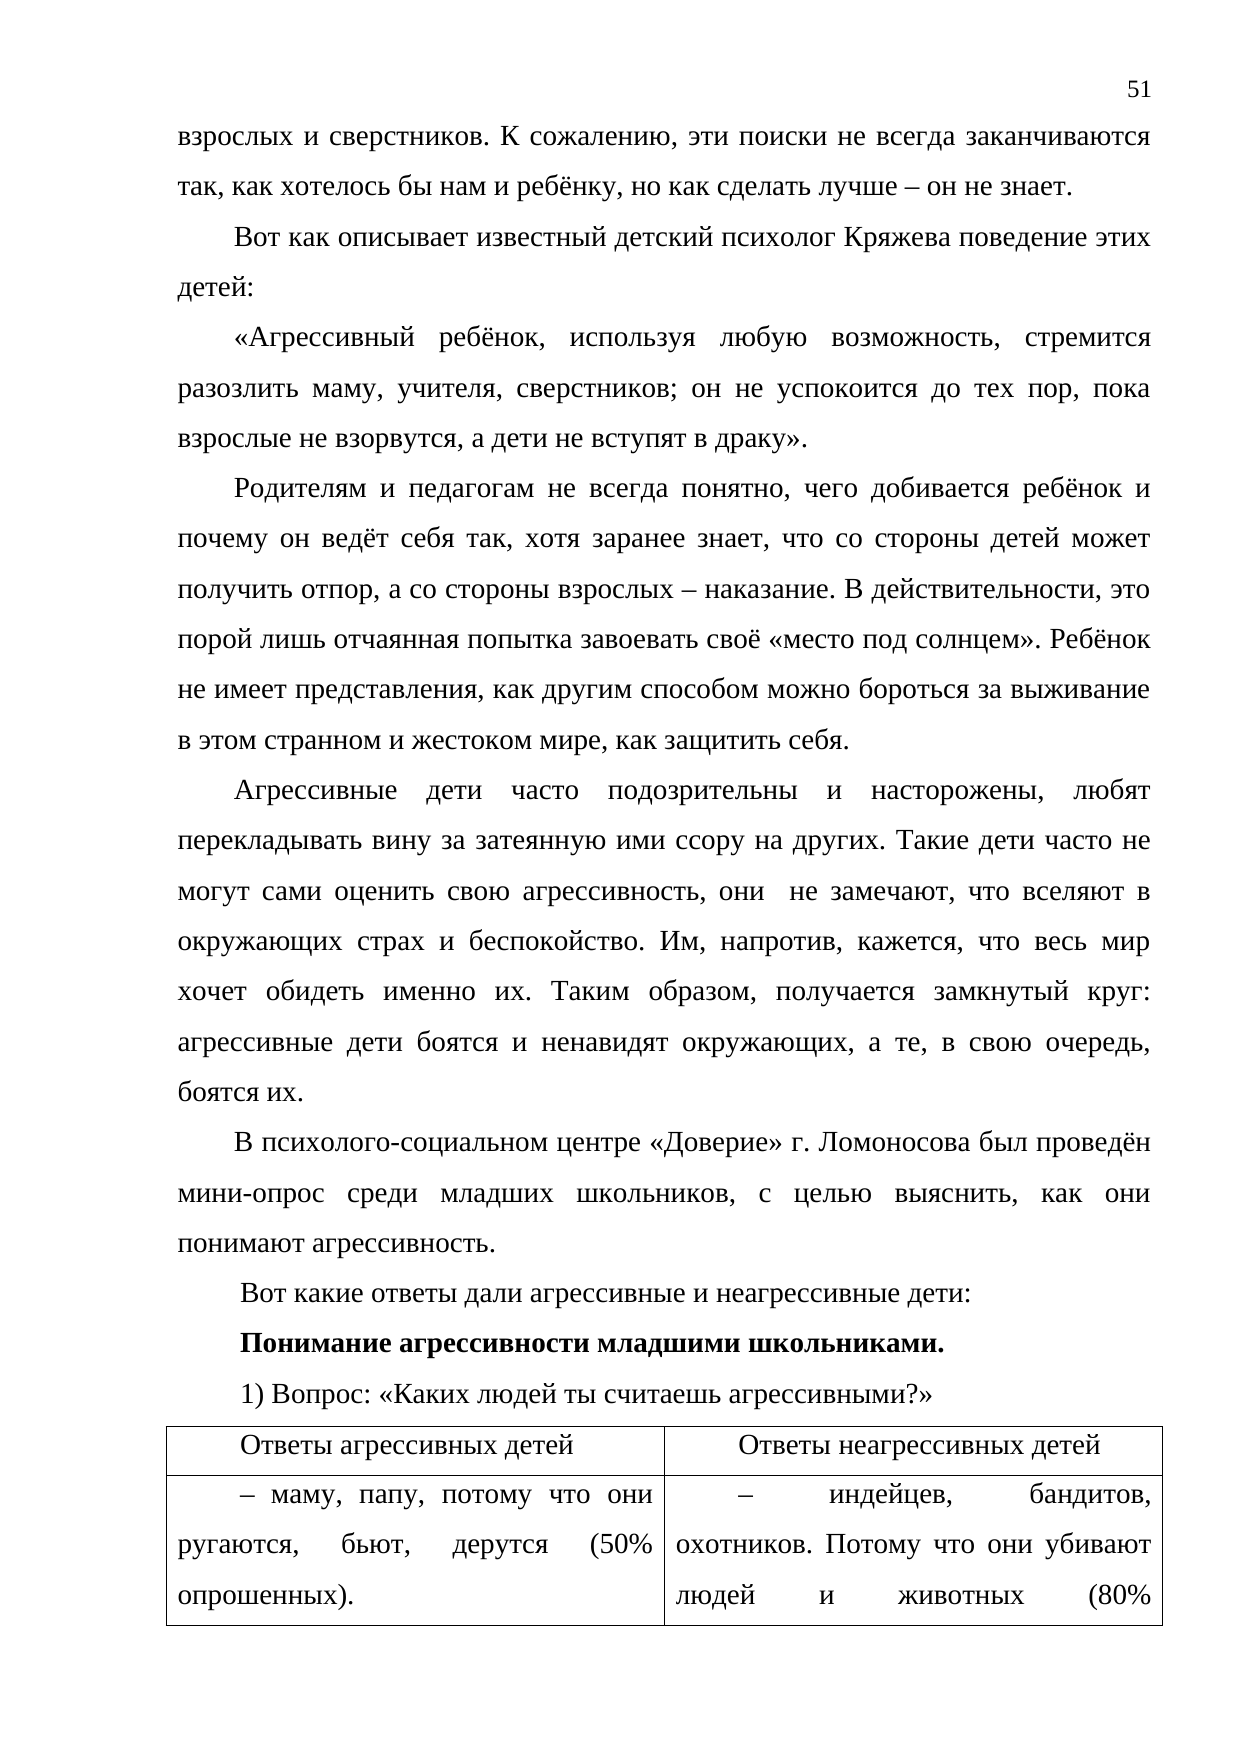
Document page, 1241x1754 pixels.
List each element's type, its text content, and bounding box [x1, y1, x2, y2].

text 1) Вопрос: «Каких людей ты считаешь агрессивными?» [177, 1376, 1152, 1409]
text Понимание агрессивности младшими школьниками. [177, 1326, 1152, 1359]
text Родителям и педагогам не всегда понятно, чего добивается ребёнок и почему он ведёт себя так, хотя заранее знает, что со стороны детей может получить отпор, а со стороны взрослых – наказание. В действительности, это порой лишь отчаянная попытка завоевать своё «место под солнцем». Ребёнок не имеет представления, как другим способом можно бороться за выживание в этом странном и жестоком мире, как защитить себя. [177, 470, 1152, 755]
text Вот как описывает известный детский психолог Кряжева поведение этих детей: [177, 219, 1152, 303]
table_header Ответы неагрессивных детей [665, 1427, 1162, 1475]
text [177, 118, 1152, 202]
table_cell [665, 1476, 1162, 1624]
text «Агрессивный ребёнок, используя любую возможность, стремится разозлить маму, учителя, сверстников; он не успокоится до тех пор, пока взрослые не взорвутся, а дети не вступят в драку». [177, 319, 1152, 453]
text В психолого-социальном центре «Доверие» г. Ломоносова был проведён мини-опрос среди младших школьников, с целью выяснить, как они понимают агрессивность. [177, 1124, 1152, 1258]
table_header Ответы агрессивных детей [167, 1427, 664, 1475]
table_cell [167, 1476, 664, 1624]
text Агрессивные дети часто подозрительны и насторожены, любят перекладывать вину за затеянную ими ссору на других. Такие дети часто не могут сами оценить свою агрессивность, они не замечают, что вселяют в окружающих страх и беспокойство. Им, напротив, кажется, что весь мир хочет обидеть именно их. Таким образом, получается замкнутый круг: агрессивные дети боятся и ненавидят окружающих, а те, в свою очередь, боятся их. [177, 772, 1152, 1108]
text Вот какие ответы дали агрессивные и неагрессивные дети: [177, 1275, 1152, 1309]
